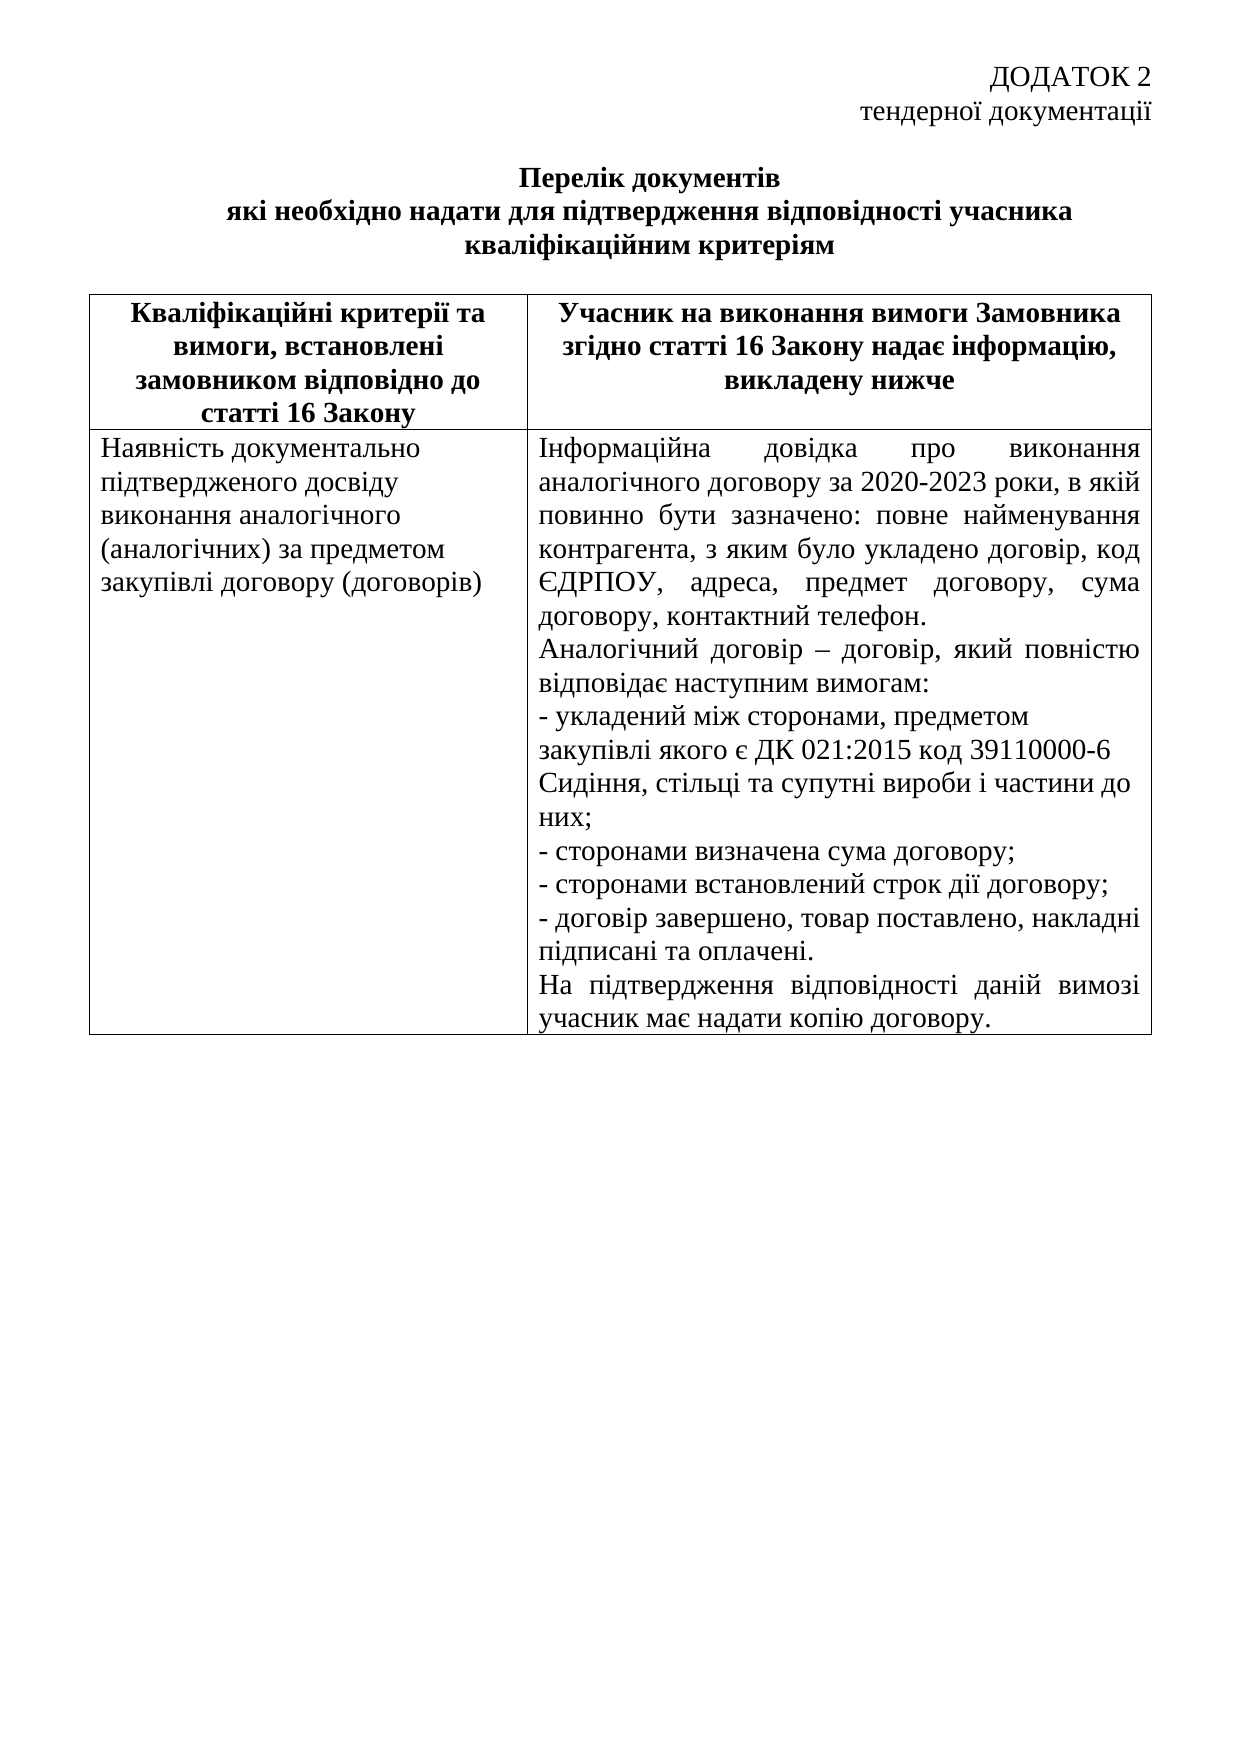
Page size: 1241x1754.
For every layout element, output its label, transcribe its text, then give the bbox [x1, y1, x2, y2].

table_header Учасник на виконання вимоги Замовника згідно статті 16 Закону надає інформацію, викладену нижче [528, 295, 1151, 429]
text кваліфікаційним критеріям [89, 227, 1152, 260]
text тендерної документації [89, 93, 1152, 126]
table_cell Наявність документально підтвердженого досвіду виконання аналогічного (аналогічних) за предметом закупівлі договору (договорів) [90, 430, 527, 1034]
text які необхідно надати для підтвердження відповідності учасника [89, 193, 1152, 227]
text Перелік документів [89, 160, 1152, 193]
text ДОДАТОК 2 [89, 59, 1152, 93]
table_cell Інформаційна довідка про виконання аналогічного договору за 2020-2023 роки, в якій повинно бути зазначено: повне найменування контрагента, з яким було укладено договір, код ЄДРПОУ, адреса, предмет договору, сума договору, контактний телефон. Аналогічний договір – договір, який повністю відповідає наступним вимогам: - укладений між сторонами, предметом закупівлі якого є ДК 021:2015 код 39110000-6 Сидіння, стільці та супутні вироби і частини до них; - сторонами визначена сума договору; - сторонами встановлений строк дії договору; - договір завершено, товар поставлено, накладні підписані та оплачені. На підтвердження відповідності даній вимозі учасник має надати копію договору. [528, 430, 1151, 1034]
table_header Кваліфікаційні критерії та вимоги, встановлені замовником відповідно до статті 16 Закону [90, 295, 527, 429]
